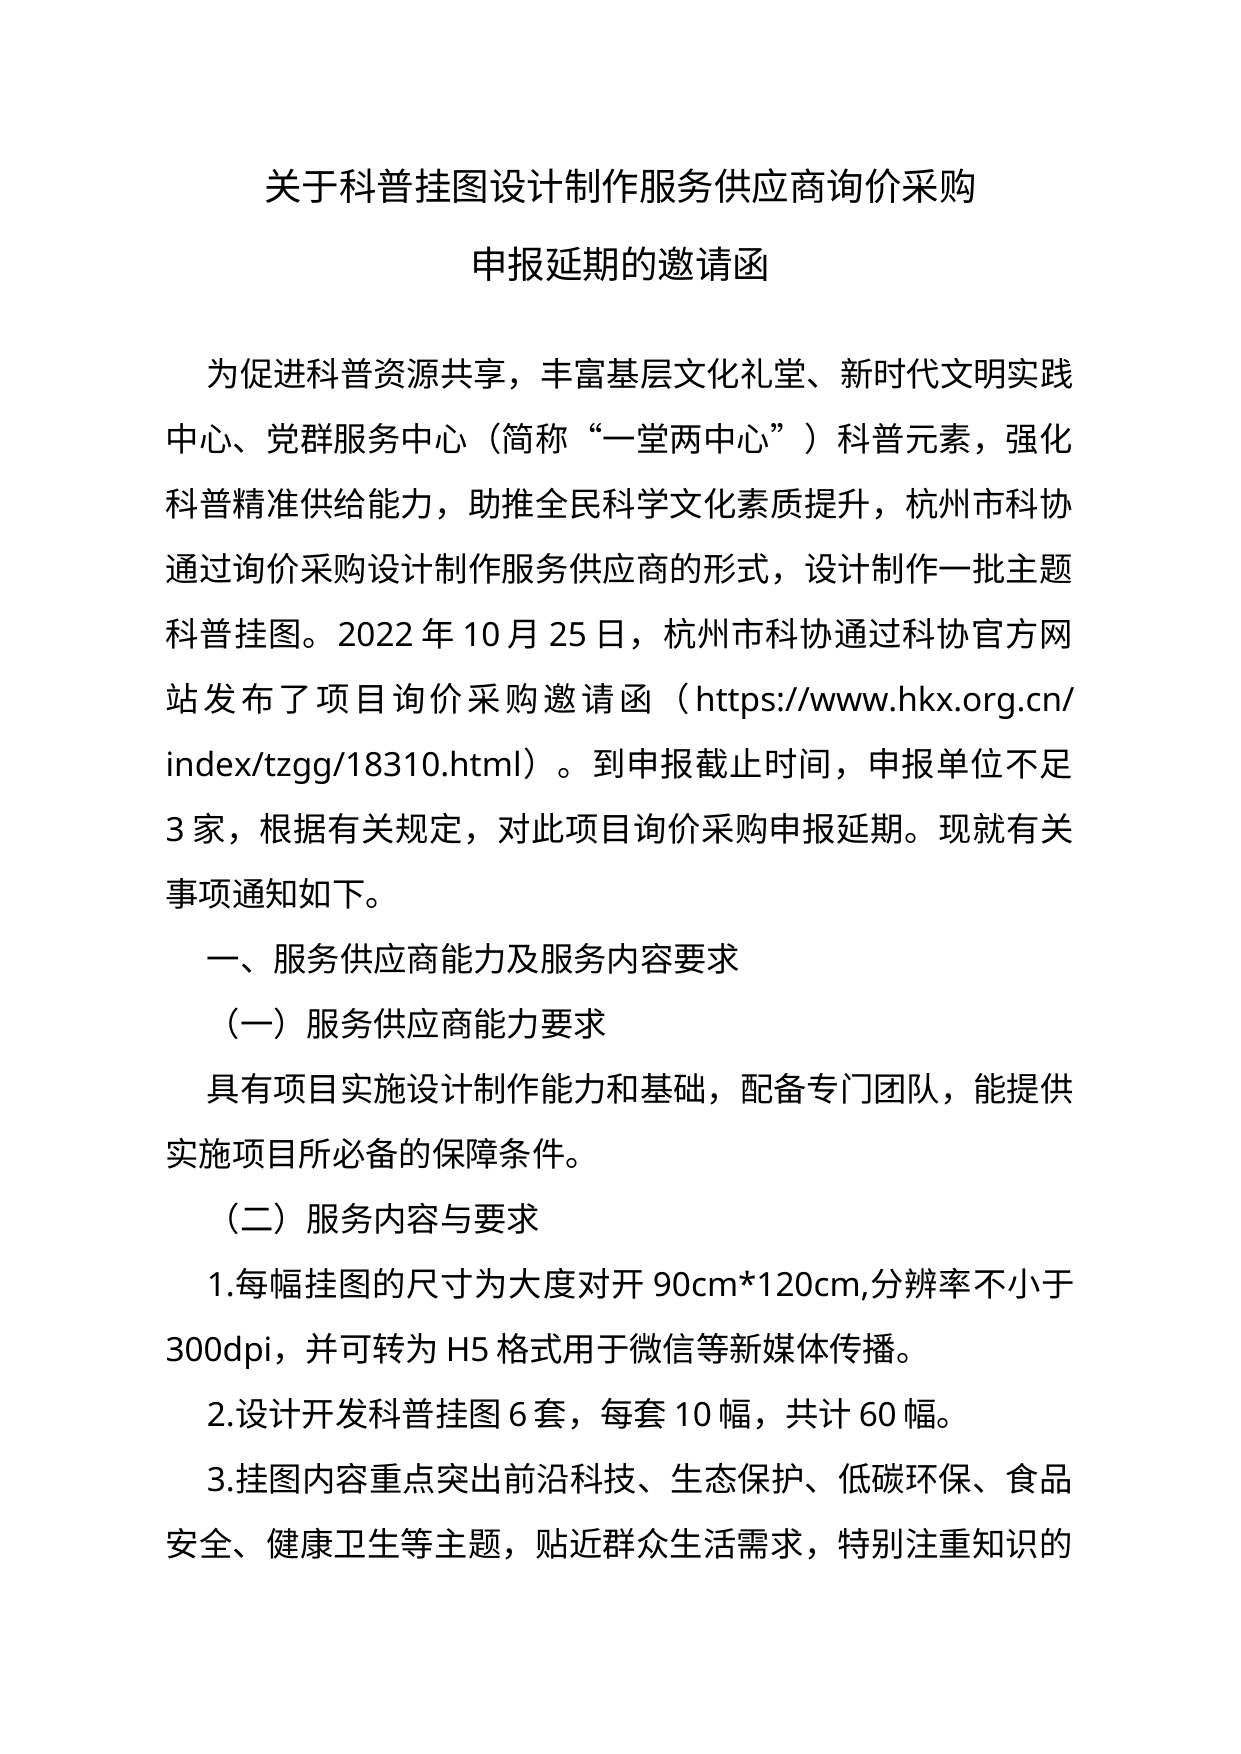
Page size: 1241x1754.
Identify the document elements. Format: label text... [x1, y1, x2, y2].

text 1.每幅挂图的尺寸为大度对开90cm*120cm,分辨率不小于300dpi，并可转为H5格式用于微信等新媒体传播。 [165, 1249, 1075, 1379]
text 具有项目实施设计制作能力和基础，配备专门团队，能提供实施项目所必备的保障条件。 [165, 1054, 1075, 1184]
text 为促进科普资源共享，丰富基层文化礼堂、新时代文明实践中心、党群服务中心（简称“一堂两中心”）科普元素，强化科普精准供给能力，助推全民科学文化素质提升，杭州市科协通过询价采购设计制作服务供应商的形式，设计制作一批主题科普挂图。2022年10月25日，杭州市科协通过科协官方网站发布了项目询价采购邀请函（https://www.hkx.org.cn/index/tzgg/18310.html）。到申报截止时间，申报单位不足3家，根据有关规定，对此项目询价采购申报延期。现就有关事项通知如下。 [165, 339, 1075, 924]
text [165, 1444, 1075, 1574]
text （一）服务供应商能力要求 [165, 989, 1075, 1054]
title 关于科普挂图设计制作服务供应商询价采购 [165, 152, 1075, 217]
text （二）服务内容与要求 [165, 1184, 1075, 1249]
text 2.设计开发科普挂图6套，每套10幅，共计60幅。 [165, 1379, 1075, 1444]
text 一、服务供应商能力及服务内容要求 [165, 924, 1075, 989]
title 申报延期的邀请函 [165, 229, 1075, 294]
